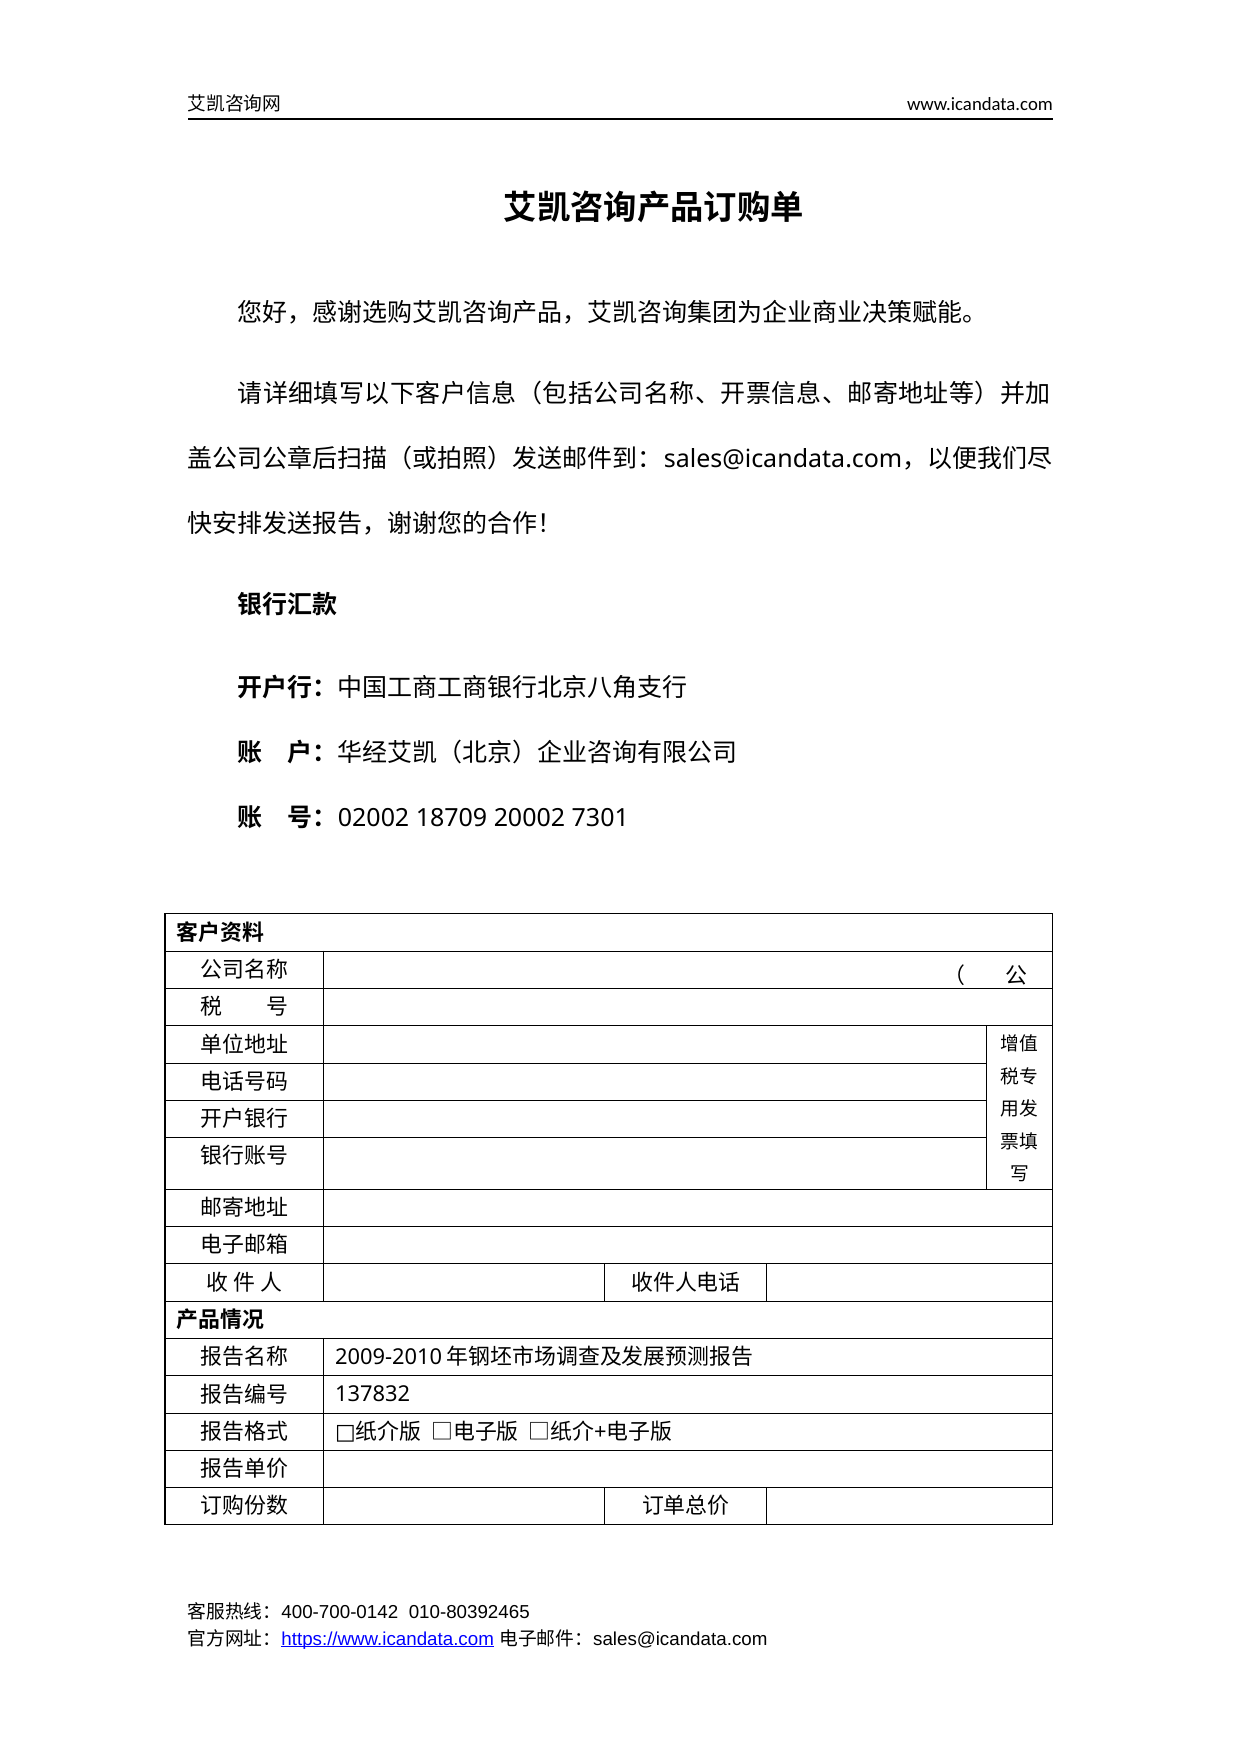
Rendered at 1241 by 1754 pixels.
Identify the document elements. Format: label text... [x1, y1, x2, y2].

table_cell 电话号码 [166, 1064, 323, 1100]
table_cell 产品情况 [166, 1302, 1052, 1338]
table_cell 收 件 人 [166, 1264, 323, 1301]
text 开户行：中国工商工商银行北京八角支行 [187, 653, 1053, 718]
table_cell [324, 1488, 604, 1524]
table_cell 邮寄地址 [166, 1190, 323, 1226]
table_cell [324, 989, 1052, 1025]
table_cell 订单总价 [605, 1488, 766, 1524]
table_cell 税 号 [166, 989, 323, 1025]
table_cell [324, 1227, 1052, 1263]
table_cell 报告编号 [166, 1376, 323, 1412]
table_cell □纸介版 □电子版 □纸介+电子版 [324, 1414, 1052, 1450]
text 请详细填写以下客户信息（包括公司名称、开票信息、邮寄地址等）并加盖公司公章后扫描（或拍照）发送邮件到：sales@icandata.com，以便我们尽快安排发送报告，谢谢您的合作！ [187, 359, 1053, 554]
text 账 号：02002 18709 20002 7301 [187, 783, 1053, 848]
text 您好，感谢选购艾凯咨询产品，艾凯咨询集团为企业商业决策赋能。 [187, 278, 1053, 343]
table_cell [324, 1026, 986, 1062]
text 艾凯咨询产品订购单 [187, 172, 1053, 237]
table_cell [324, 1064, 986, 1100]
table_cell 137832 [324, 1376, 1052, 1412]
table_cell 报告名称 [166, 1339, 323, 1375]
table_cell [324, 1138, 986, 1189]
table_cell 2009-2010年钢坯市场调查及发展预测报告 [324, 1339, 1052, 1375]
table_cell 报告格式 [166, 1414, 323, 1450]
table_cell [324, 1264, 604, 1301]
table_cell 公司名称 [166, 952, 323, 988]
table_cell 银行账号 [166, 1138, 323, 1189]
table_cell 订购份数 [166, 1488, 323, 1524]
table_cell 电子邮箱 [166, 1227, 323, 1263]
table_cell 增值税专用发票填写 [987, 1026, 1052, 1189]
table_cell 报告单价 [166, 1451, 323, 1487]
table_cell 开户银行 [166, 1101, 323, 1137]
table_cell [324, 1451, 1052, 1487]
table_cell [324, 952, 1052, 988]
table_cell [767, 1264, 1052, 1301]
table_cell [324, 1101, 986, 1137]
table_cell 收件人电话 [605, 1264, 766, 1301]
text 银行汇款 [187, 570, 1053, 635]
table_cell 单位地址 [166, 1026, 323, 1062]
text 账 户：华经艾凯（北京）企业咨询有限公司 [187, 718, 1053, 783]
table_cell [324, 1190, 1052, 1226]
table_cell [767, 1488, 1052, 1524]
table_header 客户资料 [166, 914, 1052, 951]
